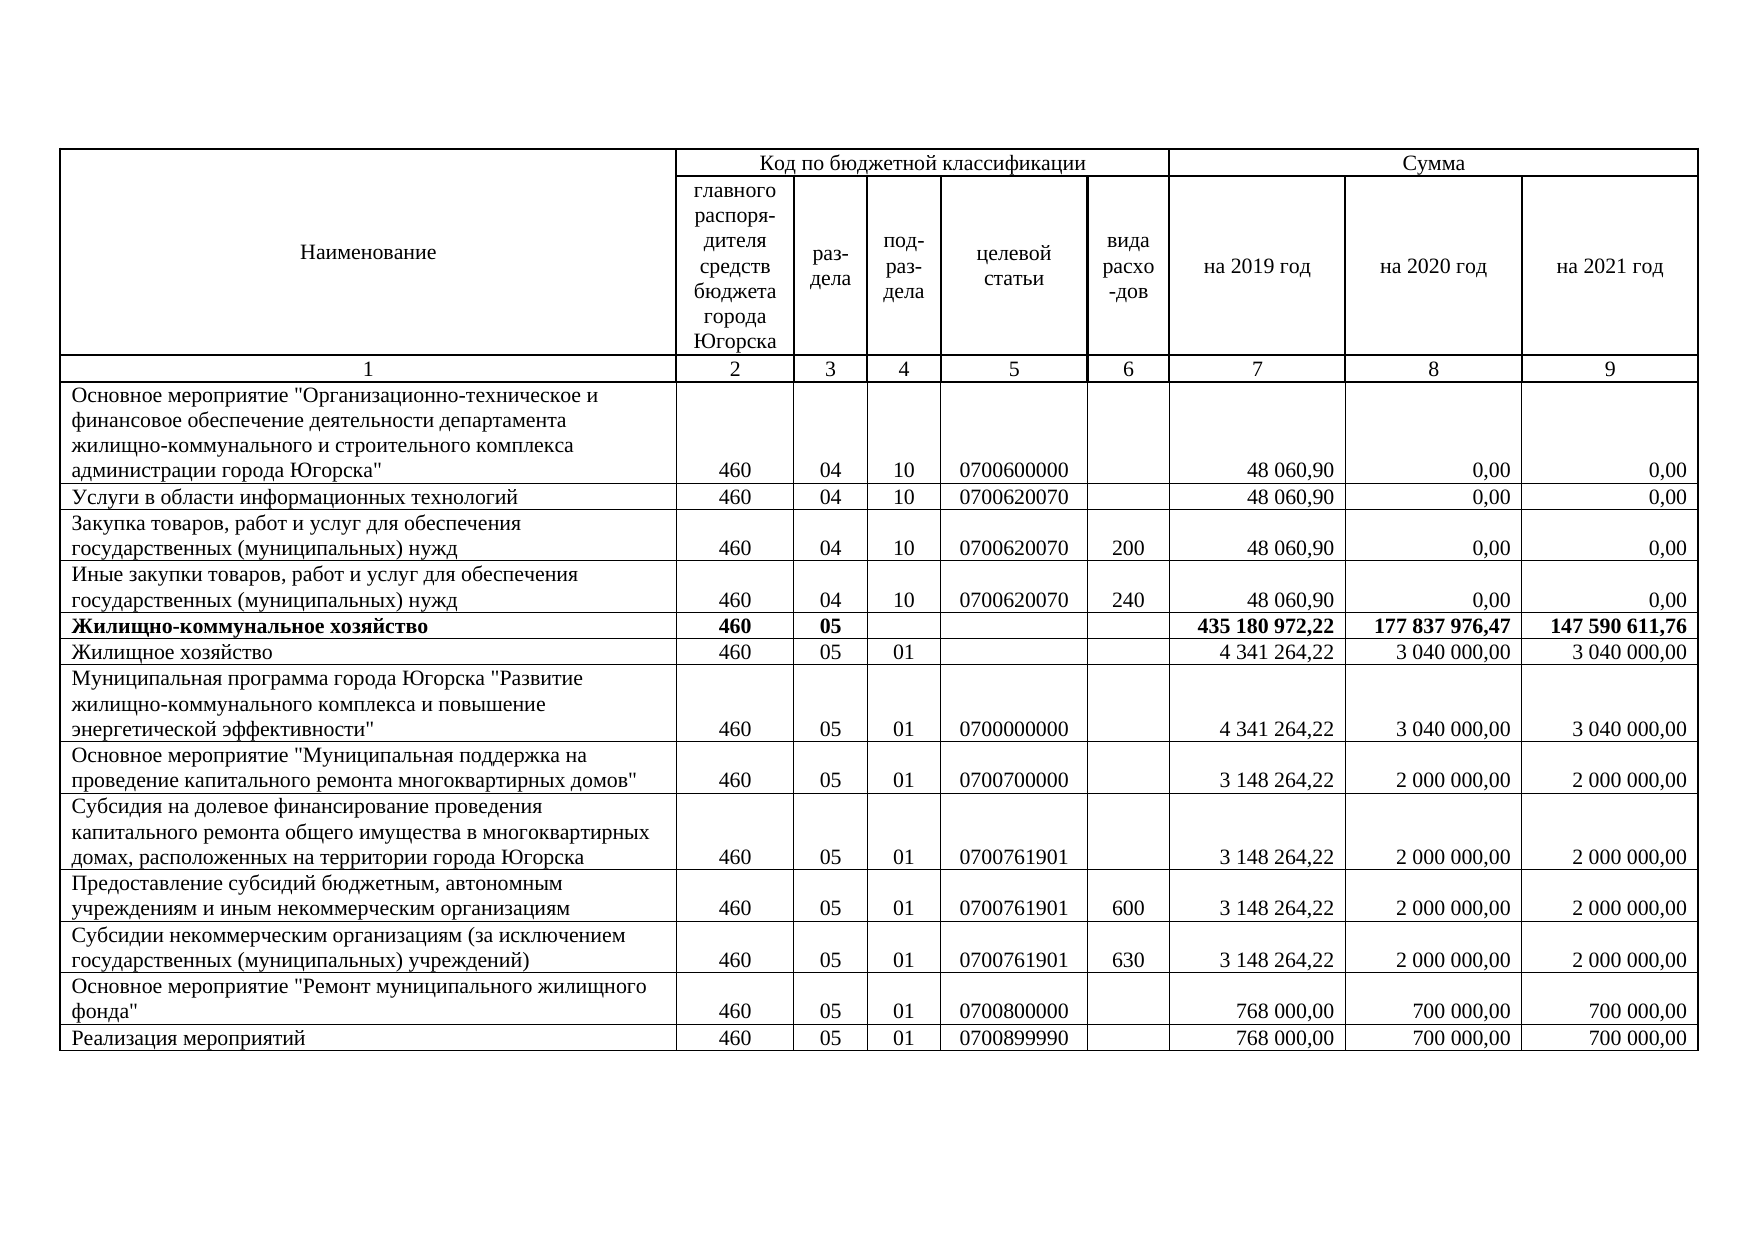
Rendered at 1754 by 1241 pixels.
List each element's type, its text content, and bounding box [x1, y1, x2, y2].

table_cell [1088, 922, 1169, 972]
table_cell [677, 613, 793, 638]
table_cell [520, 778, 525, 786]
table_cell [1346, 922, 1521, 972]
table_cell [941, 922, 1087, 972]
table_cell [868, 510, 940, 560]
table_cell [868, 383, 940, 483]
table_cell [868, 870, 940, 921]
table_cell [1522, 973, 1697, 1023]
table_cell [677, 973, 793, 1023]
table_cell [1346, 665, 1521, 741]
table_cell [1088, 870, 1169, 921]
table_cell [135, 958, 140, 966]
table_cell 1 [61, 356, 675, 381]
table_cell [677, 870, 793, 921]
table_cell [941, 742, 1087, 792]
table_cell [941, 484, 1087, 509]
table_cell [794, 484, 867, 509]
table_cell 4 [868, 356, 940, 381]
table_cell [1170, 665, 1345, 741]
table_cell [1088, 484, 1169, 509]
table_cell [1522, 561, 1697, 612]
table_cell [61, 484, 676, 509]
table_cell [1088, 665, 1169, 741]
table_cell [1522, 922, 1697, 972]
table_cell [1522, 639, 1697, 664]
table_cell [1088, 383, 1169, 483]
table_cell на 2021 год [1523, 177, 1697, 353]
table_header Сумма [1170, 150, 1697, 175]
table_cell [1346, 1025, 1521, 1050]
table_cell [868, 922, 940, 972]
table_cell на 2020 год [1346, 177, 1521, 353]
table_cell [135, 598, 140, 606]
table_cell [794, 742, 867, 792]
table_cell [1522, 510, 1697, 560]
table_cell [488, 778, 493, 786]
table_cell раз-дела [795, 177, 866, 353]
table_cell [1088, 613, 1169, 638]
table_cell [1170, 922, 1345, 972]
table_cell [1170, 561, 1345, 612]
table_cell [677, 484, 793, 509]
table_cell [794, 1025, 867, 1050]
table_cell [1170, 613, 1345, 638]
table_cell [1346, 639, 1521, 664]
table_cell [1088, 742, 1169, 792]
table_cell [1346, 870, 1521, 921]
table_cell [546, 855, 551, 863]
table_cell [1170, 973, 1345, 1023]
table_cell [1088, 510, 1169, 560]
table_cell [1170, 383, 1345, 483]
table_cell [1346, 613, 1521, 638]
table_header Наименование [61, 150, 675, 353]
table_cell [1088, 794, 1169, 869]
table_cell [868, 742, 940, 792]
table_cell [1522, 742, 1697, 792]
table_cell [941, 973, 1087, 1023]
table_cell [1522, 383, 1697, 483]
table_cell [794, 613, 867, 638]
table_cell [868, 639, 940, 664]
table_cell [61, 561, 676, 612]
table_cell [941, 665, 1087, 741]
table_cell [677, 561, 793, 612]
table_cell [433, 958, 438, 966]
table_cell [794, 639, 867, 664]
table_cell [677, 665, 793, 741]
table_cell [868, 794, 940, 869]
table_cell 6 [1089, 356, 1168, 381]
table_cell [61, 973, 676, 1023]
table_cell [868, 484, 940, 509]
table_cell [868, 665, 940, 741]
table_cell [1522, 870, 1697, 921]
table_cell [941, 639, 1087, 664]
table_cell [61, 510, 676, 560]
table_cell 5 [942, 356, 1086, 381]
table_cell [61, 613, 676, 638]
table_cell вида расхо-дов [1089, 177, 1168, 353]
table_header Код по бюджетной классификации [677, 150, 1168, 175]
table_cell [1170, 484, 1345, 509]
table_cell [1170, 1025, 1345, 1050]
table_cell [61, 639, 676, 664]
table_cell целевой статьи [942, 177, 1086, 353]
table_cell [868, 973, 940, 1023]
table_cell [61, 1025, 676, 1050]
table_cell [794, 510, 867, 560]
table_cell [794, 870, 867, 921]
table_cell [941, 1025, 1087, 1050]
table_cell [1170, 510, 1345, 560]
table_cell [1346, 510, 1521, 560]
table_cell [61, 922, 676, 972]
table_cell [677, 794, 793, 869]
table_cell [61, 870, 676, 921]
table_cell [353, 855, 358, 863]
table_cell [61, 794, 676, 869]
table_cell 2 [677, 356, 793, 381]
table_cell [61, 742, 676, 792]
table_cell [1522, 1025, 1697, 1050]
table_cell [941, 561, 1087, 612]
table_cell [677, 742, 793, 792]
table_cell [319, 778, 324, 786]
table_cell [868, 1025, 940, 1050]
table_cell 9 [1523, 356, 1697, 381]
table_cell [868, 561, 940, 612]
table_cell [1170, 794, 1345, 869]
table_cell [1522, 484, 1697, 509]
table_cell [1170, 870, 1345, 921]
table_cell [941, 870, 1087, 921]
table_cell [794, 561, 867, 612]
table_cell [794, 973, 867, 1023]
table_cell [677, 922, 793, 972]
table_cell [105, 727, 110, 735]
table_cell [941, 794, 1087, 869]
table_cell 8 [1346, 356, 1521, 381]
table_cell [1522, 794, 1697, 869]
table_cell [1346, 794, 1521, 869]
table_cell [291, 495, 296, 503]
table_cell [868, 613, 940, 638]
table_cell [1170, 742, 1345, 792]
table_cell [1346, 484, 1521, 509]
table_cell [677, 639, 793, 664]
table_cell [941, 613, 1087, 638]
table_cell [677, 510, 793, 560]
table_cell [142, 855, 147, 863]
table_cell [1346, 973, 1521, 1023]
table_cell на 2019 год [1170, 177, 1344, 353]
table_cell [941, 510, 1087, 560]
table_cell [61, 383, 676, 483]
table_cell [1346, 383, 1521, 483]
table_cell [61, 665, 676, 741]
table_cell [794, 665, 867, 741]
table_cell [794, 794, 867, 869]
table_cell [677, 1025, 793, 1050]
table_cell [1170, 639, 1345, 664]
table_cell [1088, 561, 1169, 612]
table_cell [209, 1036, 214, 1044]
table_cell 7 [1170, 356, 1344, 381]
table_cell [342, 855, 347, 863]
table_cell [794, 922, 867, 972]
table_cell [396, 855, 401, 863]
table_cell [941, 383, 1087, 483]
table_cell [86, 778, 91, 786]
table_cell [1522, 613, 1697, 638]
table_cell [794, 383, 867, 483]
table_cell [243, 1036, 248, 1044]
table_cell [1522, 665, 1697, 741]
table_cell 3 [795, 356, 866, 381]
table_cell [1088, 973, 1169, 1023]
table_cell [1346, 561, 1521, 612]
table_cell под-раз-дела [868, 177, 940, 353]
table_cell главного распоря-дителя средств бюджета города Югорска [677, 177, 793, 353]
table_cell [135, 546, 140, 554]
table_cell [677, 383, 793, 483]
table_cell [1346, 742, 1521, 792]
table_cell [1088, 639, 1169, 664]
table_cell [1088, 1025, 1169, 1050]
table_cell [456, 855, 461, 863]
